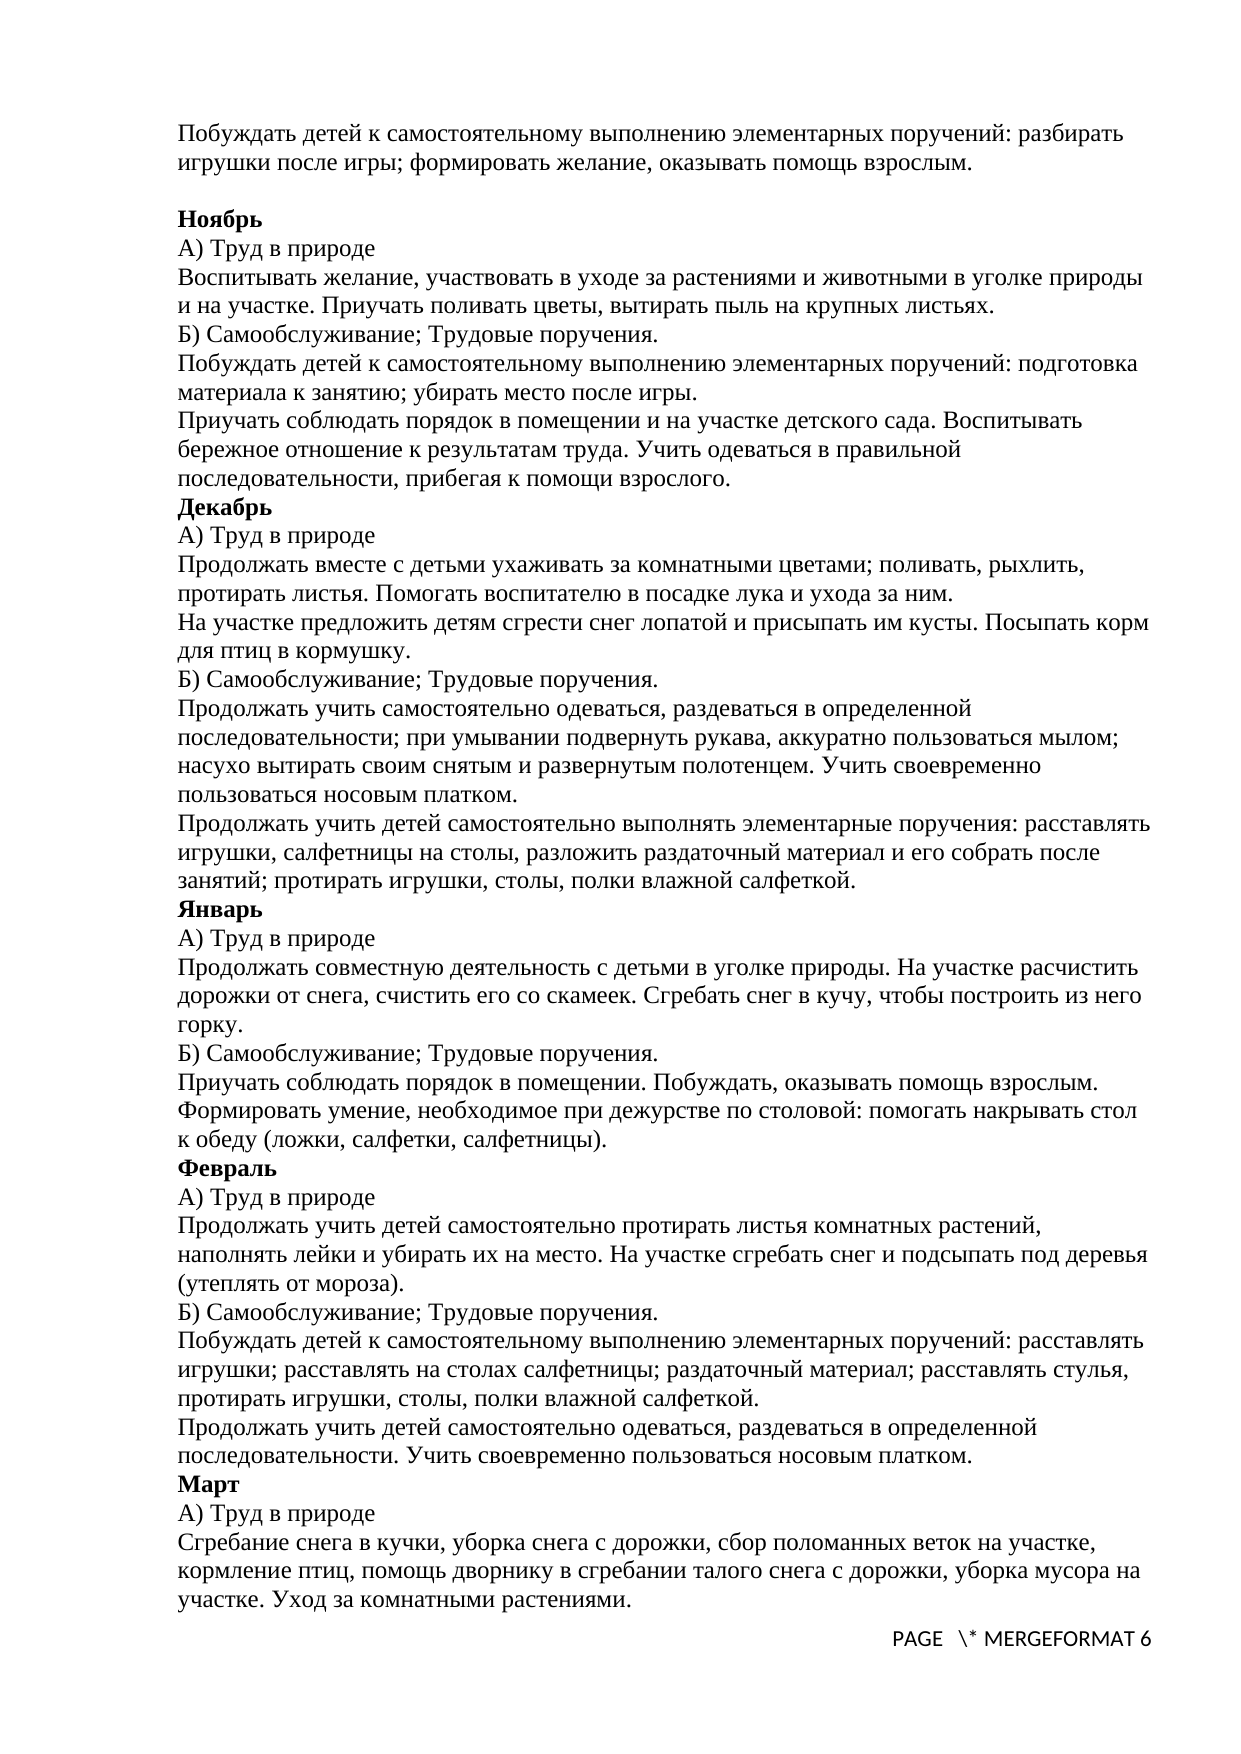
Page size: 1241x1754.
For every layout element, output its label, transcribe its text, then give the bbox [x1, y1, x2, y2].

text Приучать соблюдать порядок в помещении. Побуждать, оказывать помощь взрослым. Формировать умение, необходимое при дежурстве по столовой: помогать накрывать стол к обеду (ложки, салфетки, салфетницы). [177, 1067, 1152, 1153]
text На участке предложить детям сгрести снег лопатой и присыпать им кусты. Посыпать корм для птиц в кормушку. [177, 607, 1152, 664]
text Побуждать детей к самостоятельному выполнению элементарных поручений: разбирать игрушки после игры; формировать желание, оказывать помощь взрослым. [177, 118, 1152, 176]
text А) Труд в природе [177, 521, 1152, 549]
text Побуждать детей к самостоятельному выполнению элементарных поручений: подготовка материала к занятию; убирать место после игры. [177, 348, 1152, 406]
text А) Труд в природе [177, 1498, 1152, 1527]
text А) Труд в природе [177, 1182, 1152, 1211]
text Март [177, 1469, 1152, 1498]
text Ноябрь [177, 204, 1152, 233]
text Б) Самообслуживание; Трудовые поручения. [177, 319, 1152, 348]
text Продолжать совместную деятельность с детьми в уголке природы. На участке расчистить дорожки от снега, счистить его со скамеек. Сгребать снег в кучу, чтобы построить из него горку. [177, 952, 1152, 1038]
text А) Труд в природе [177, 233, 1152, 262]
text Декабрь [177, 492, 1152, 521]
text Продолжать учить детей самостоятельно одеваться, раздеваться в определенной последовательности. Учить своевременно пользоваться носовым платком. [177, 1412, 1152, 1469]
text Воспитывать желание, участвовать в уходе за растениями и животными в уголке природы и на участке. Приучать поливать цветы, вытирать пыль на крупных листьях. [177, 262, 1152, 319]
text Б) Самообслуживание; Трудовые поручения. [177, 664, 1152, 693]
text Б) Самообслуживание; Трудовые поручения. [177, 1038, 1152, 1067]
text Сгребание снега в кучки, уборка снега с дорожки, сбор поломанных веток на участке, кормление птиц, помощь дворнику в сгребании талого снега с дорожки, уборка мусора на участке. Уход за комнатными растениями. [177, 1527, 1152, 1613]
text Январь [177, 894, 1152, 923]
text Продолжать учить детей самостоятельно протирать листья комнатных растений, наполнять лейки и убирать их на место. На участке сгребать снег и подсыпать под деревья (утеплять от мороза). [177, 1211, 1152, 1297]
text Побуждать детей к самостоятельному выполнению элементарных поручений: расставлять игрушки; расставлять на столах салфетницы; раздаточный материал; расставлять стулья, протирать игрушки, столы, полки влажной салфеткой. [177, 1326, 1152, 1412]
text Продолжать учить самостоятельно одеваться, раздеваться в определенной последовательности; при умывании подвернуть рукава, аккуратно пользоваться мылом; насухо вытирать своим снятым и развернутым полотенцем. Учить своевременно пользоваться носовым платком. [177, 693, 1152, 808]
text Продолжать учить детей самостоятельно выполнять элементарные поручения: расставлять игрушки, салфетницы на столы, разложить раздаточный материал и его собрать после занятий; протирать игрушки, столы, полки влажной салфеткой. [177, 808, 1152, 894]
text Продолжать вместе с детьми ухаживать за комнатными цветами; поливать, рыхлить, протирать листья. Помогать воспитателю в посадке лука и ухода за ним. [177, 549, 1152, 607]
text Б) Самообслуживание; Трудовые поручения. [177, 1297, 1152, 1326]
text А) Труд в природе [177, 923, 1152, 952]
text Приучать соблюдать порядок в помещении и на участке детского сада. Воспитывать бережное отношение к результатам труда. Учить одеваться в правильной последовательности, прибегая к помощи взрослого. [177, 406, 1152, 492]
text Февраль [177, 1153, 1152, 1182]
